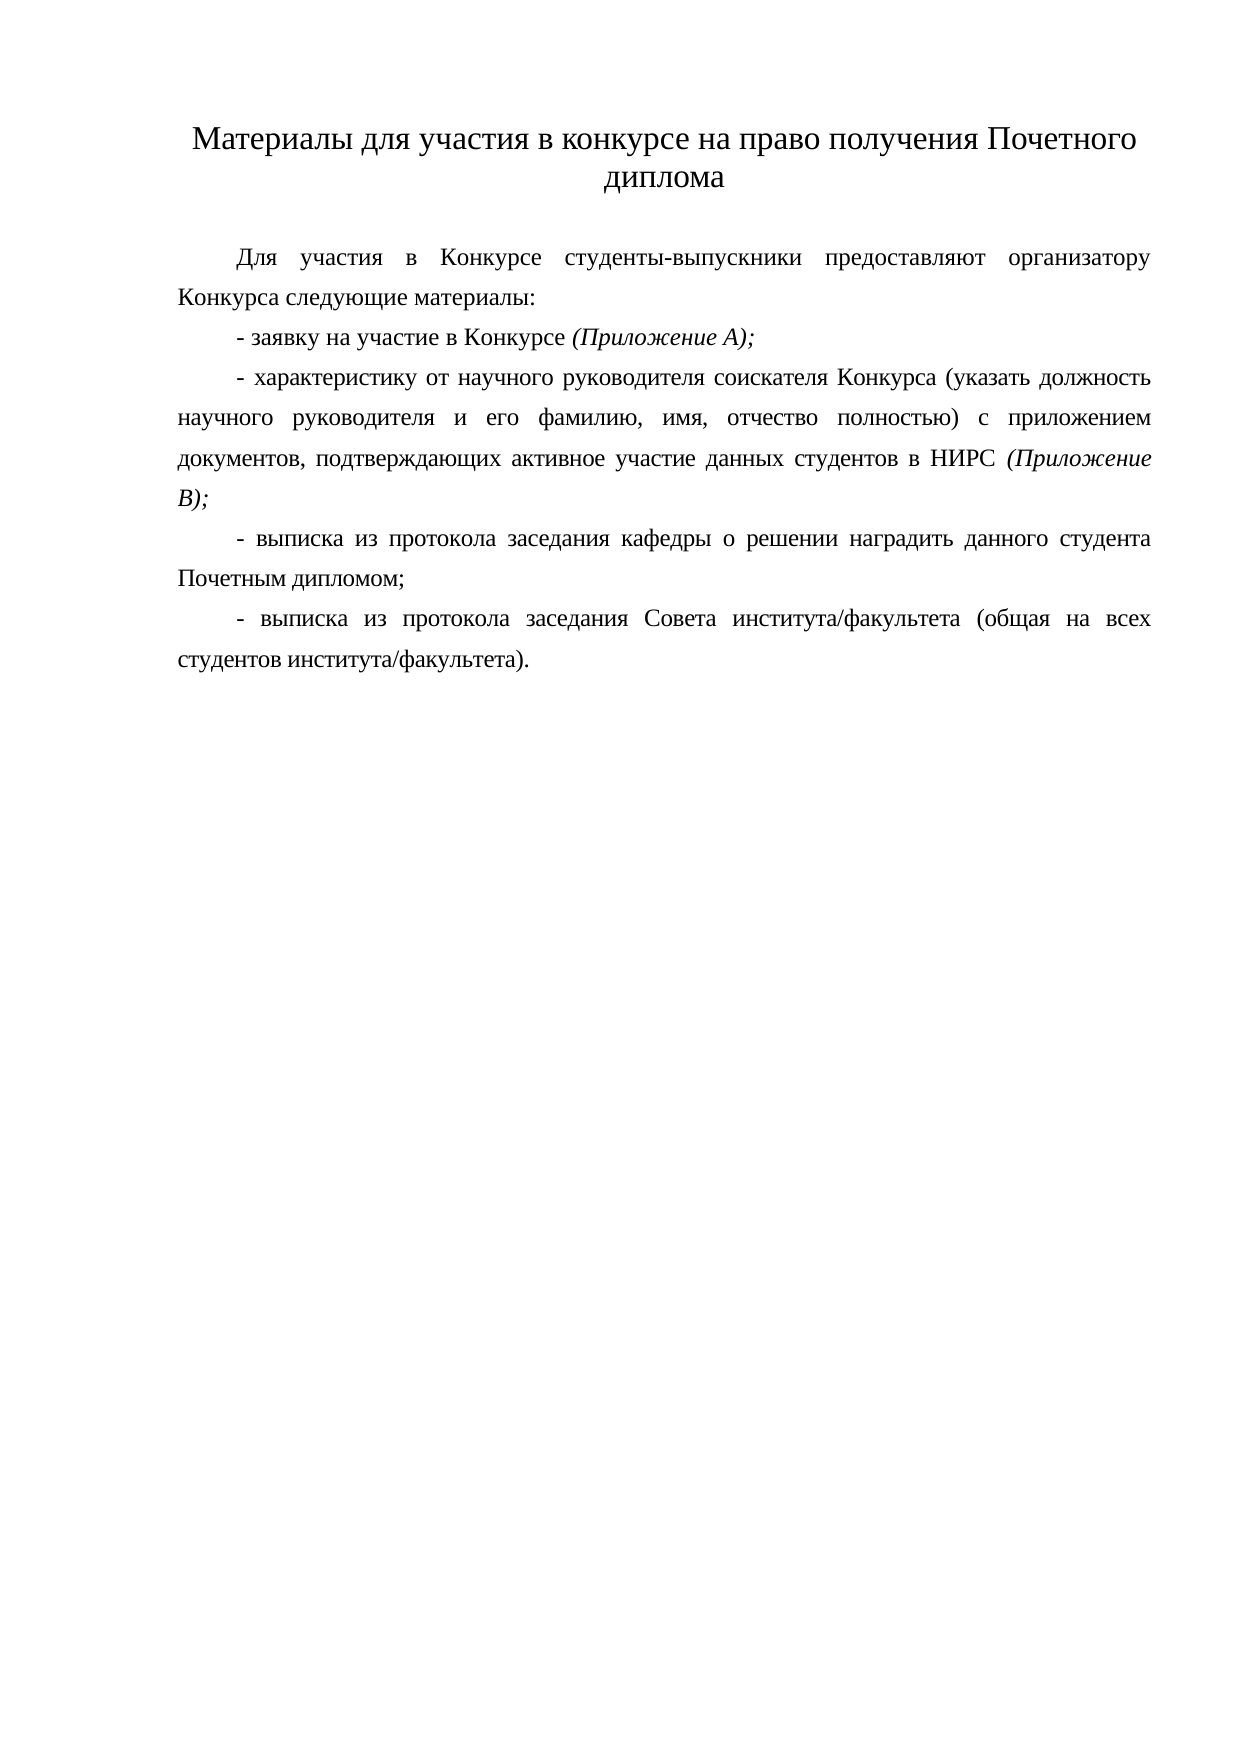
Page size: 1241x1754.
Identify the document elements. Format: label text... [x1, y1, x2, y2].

text Для участия в Конкурсе студенты-выпускники предоставляют организатору Конкурса следующие материалы: [177, 242, 1152, 311]
text - характеристику от научного руководителя соискателя Конкурса (указать должность научного руководителя и его фамилию, имя, отчество полностью) с приложением документов, подтверждающих активное участие данных студентов в НИРС (Приложение В); [177, 362, 1152, 512]
text - выписка из протокола заседания Совета института/факультета (общая на всех студентов института/факультета). [177, 603, 1152, 673]
subtitle Материалы для участия в конкурсе на право получения Почетного диплома [177, 118, 1152, 195]
text - выписка из протокола заседания кафедры о решении наградить данного студента Почетным дипломом; [177, 523, 1152, 592]
text - заявку на участие в Конкурсе (Приложение А); [177, 322, 1152, 351]
